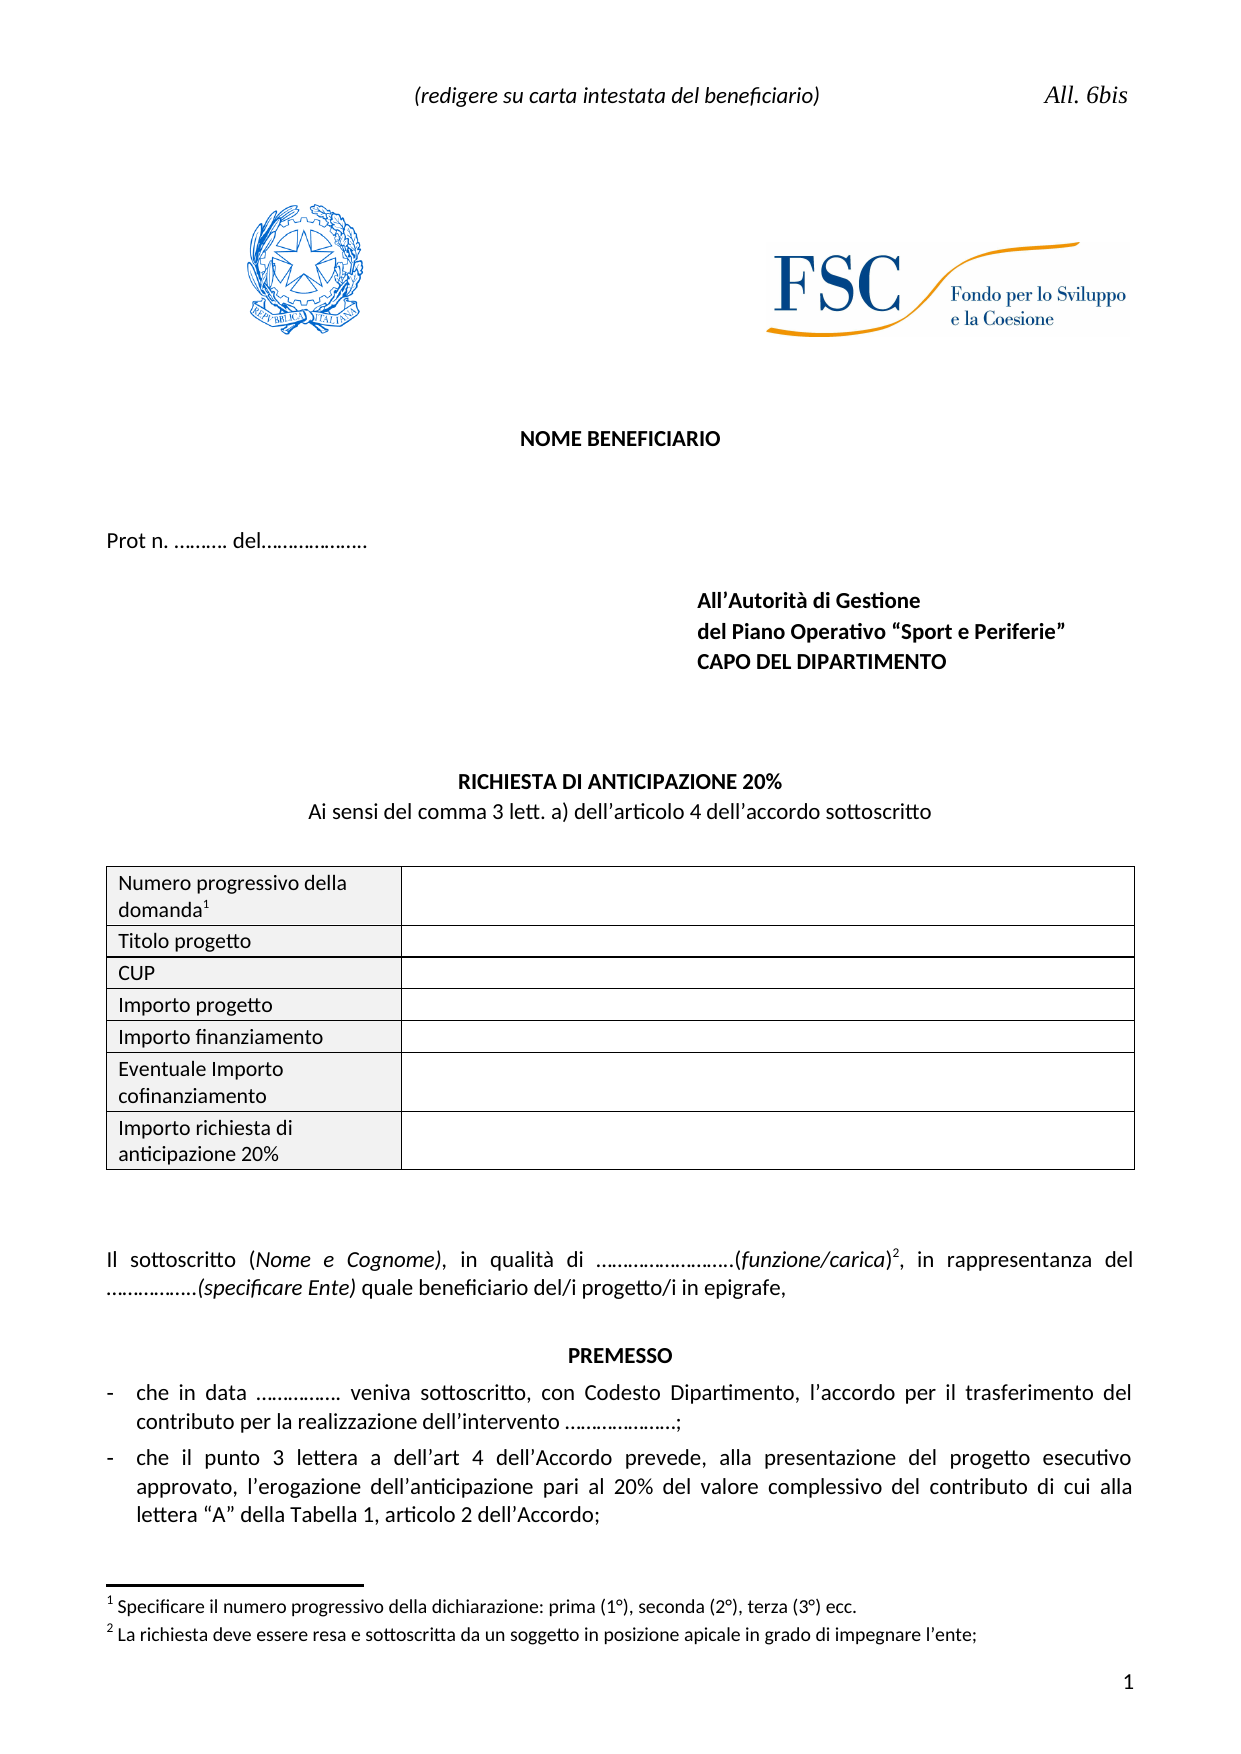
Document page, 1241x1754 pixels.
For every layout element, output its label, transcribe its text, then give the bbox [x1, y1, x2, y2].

picture [183, 201, 427, 337]
table_cell Eventuale Importo cofinanziamento [107, 1053, 401, 1111]
table_header Numero progressivo della domanda [107, 867, 401, 924]
text Ai sensi del comma 3 lett. a) dell’articolo 4 dell’accordo sottoscritto [106, 797, 1134, 825]
table_cell Titolo progetto [107, 926, 401, 956]
table_cell [402, 1112, 1134, 1169]
table_cell [402, 958, 1134, 988]
list che in data ……………. veniva sottoscritto, con Codesto Dipartimento, l’accordo per il trasferimento del contributo per la realizzazione dell’intervento …………………; [106, 1376, 1134, 1435]
table_cell [402, 926, 1134, 956]
table_cell [402, 1053, 1134, 1111]
table_cell [402, 989, 1134, 1020]
table_cell Importo finanziamento [107, 1021, 401, 1052]
list che il punto 3 lettera a dell’art 4 dell’Accordo prevede, alla presentazione del progetto esecutivo approvato, l’erogazione dell’anticipazione pari al 20% del valore complessivo del contributo di cui alla lettera “A” della Tabella 1, articolo 2 dell’Accordo; [106, 1441, 1134, 1528]
table_cell CUP [107, 958, 401, 988]
text NOME BENEFICIARIO [106, 424, 1134, 452]
text RICHIESTA DI ANTICIPAZIONE 20% [106, 767, 1134, 795]
text PREMESSO [106, 1341, 1134, 1369]
text CAPO DEL DIPARTIMENTO [697, 647, 1134, 675]
text Il sottoscritto (Nome e Cognome), in qualità di ……………………..(funzione/carica), in rappresentanza del ……………..(specificare Ente) quale beneficiario del/i progetto/i in epigrafe, [106, 1245, 1134, 1301]
text All’Autorità di Gestione [697, 587, 1134, 615]
table_cell Importo progetto [107, 989, 401, 1020]
text Prot n. ………. del……………….. [106, 526, 1134, 554]
table_cell [402, 1021, 1134, 1052]
text del Piano Operativo “Sport e Periferie” [697, 617, 1134, 645]
table_cell Importo richiesta di anticipazione 20% [107, 1112, 401, 1169]
table_header [402, 867, 1134, 924]
